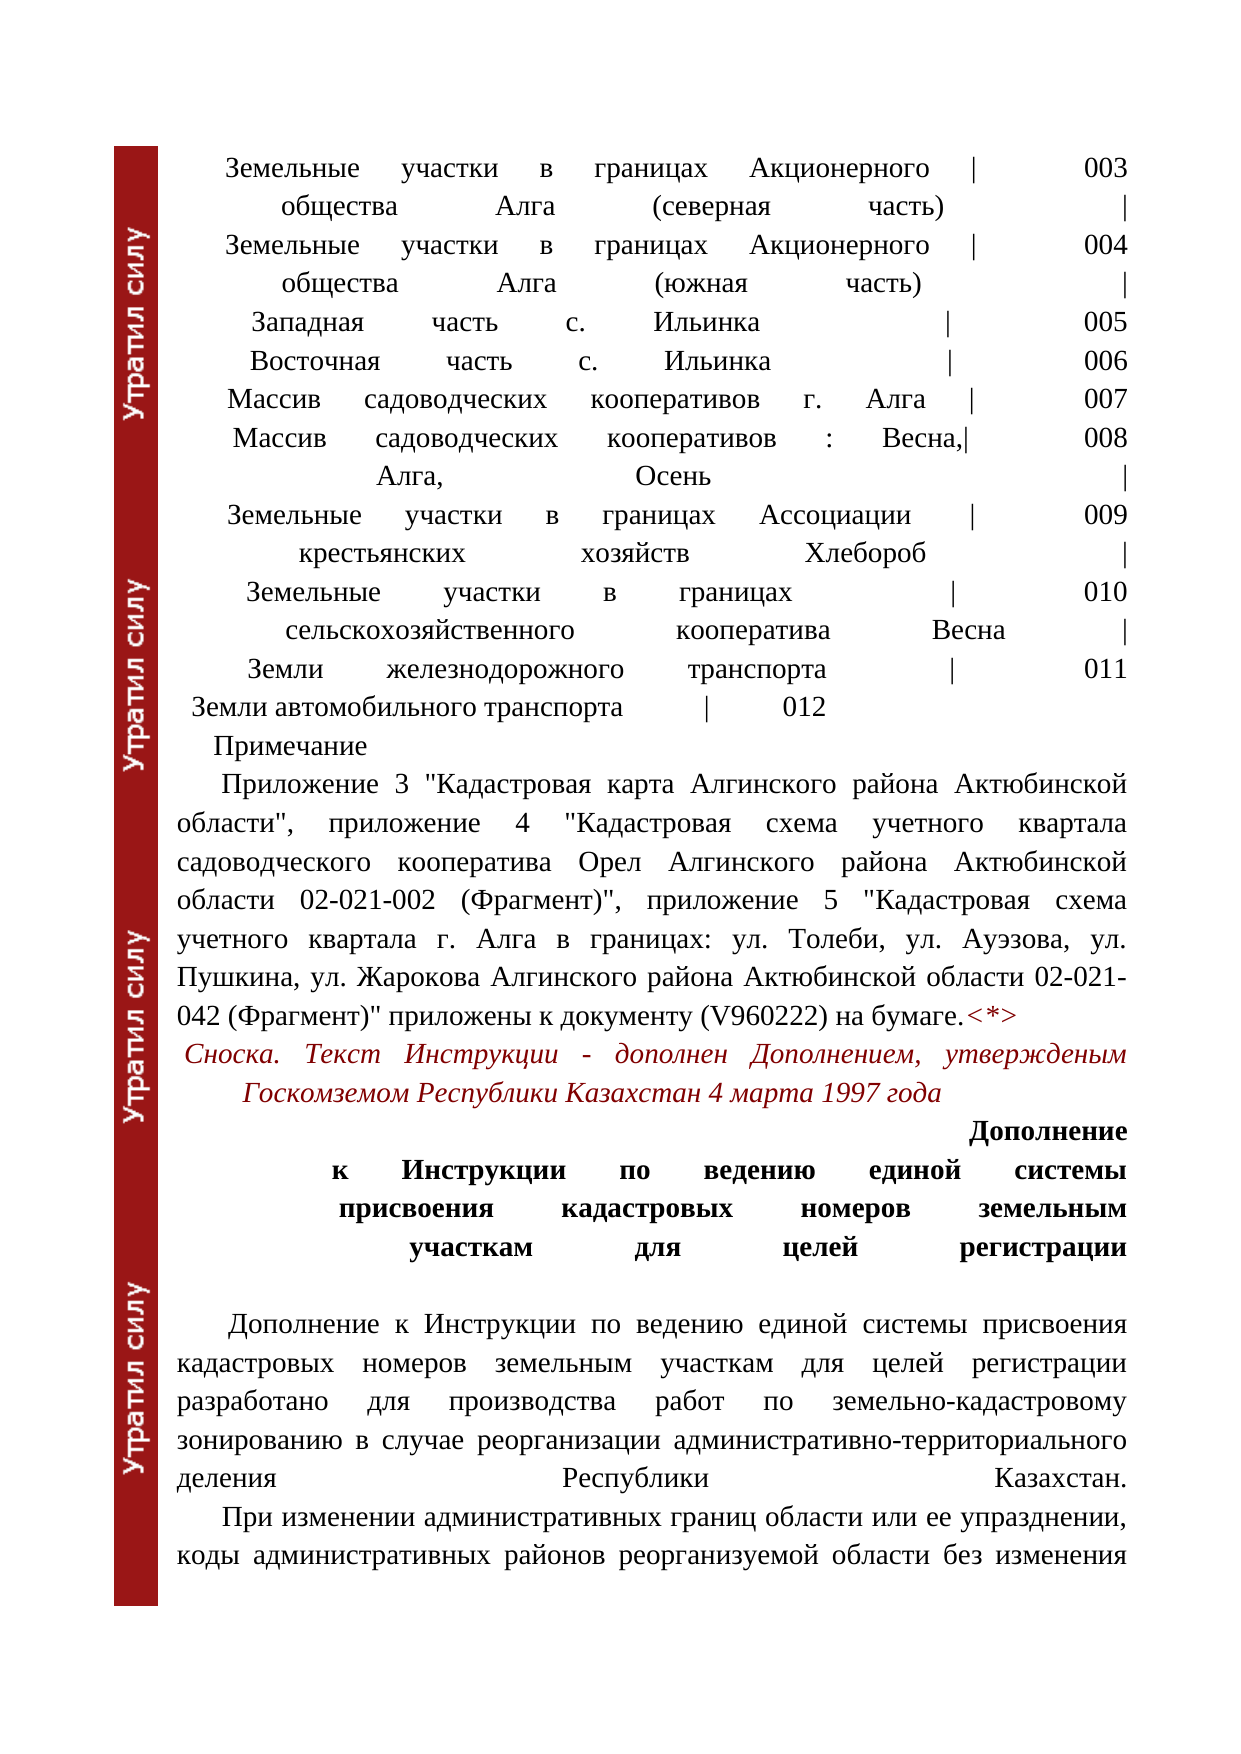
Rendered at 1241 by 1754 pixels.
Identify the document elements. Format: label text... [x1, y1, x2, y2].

text Приложение 3 "Кадастровая карта Алгинского района Актюбинской области", приложение 4 "Кадастровая схема учетного квартала садоводческого кооператива Орел Алгинского района Актюбинской области 02-021-002 (Фрагмент)", приложение 5 "Кадастровая схема учетного квартала г. Алга в границах: ул. Толеби, ул. Ауэзова, ул. Пушкина, ул. Жарокова Алгинского района Актюбинской области 02-021-042 (Фрагмент)" приложены к документу (V960222) на бумаге. <*> [112, 767, 1128, 1031]
picture [114, 762, 158, 767]
picture [114, 1571, 158, 1606]
picture [114, 723, 158, 728]
picture [114, 1031, 158, 1036]
picture [114, 146, 158, 150]
picture [114, 1108, 158, 1113]
text Примечание [112, 728, 1128, 762]
text Сноска. Текст Инструкции - дополнен Дополнением, утвержденым Госкомземом Республики Казахстан 4 марта 1997 года [112, 1036, 1128, 1108]
